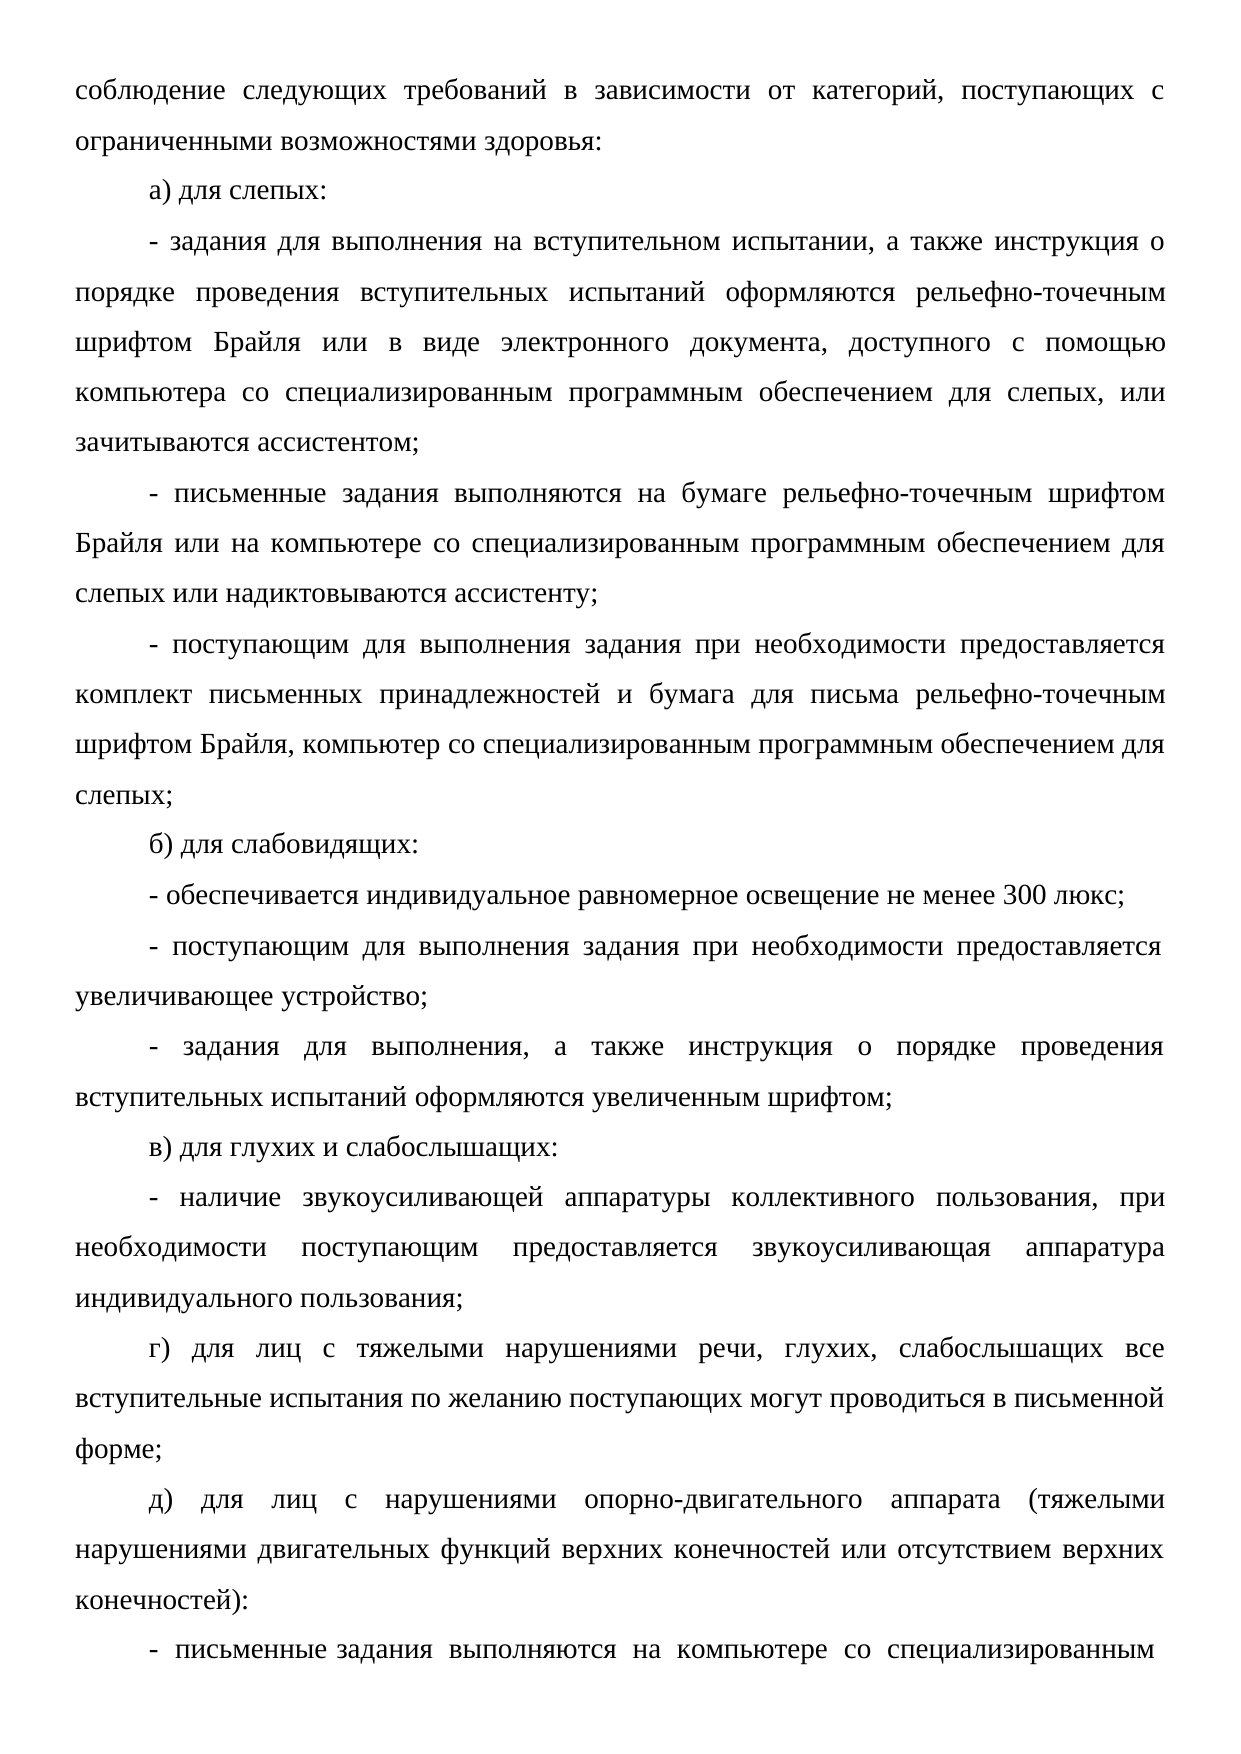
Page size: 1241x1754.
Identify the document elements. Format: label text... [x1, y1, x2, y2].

text в) для глухих и слабослышащих: [149, 1129, 1178, 1163]
text соблюдение следующих требований в зависимости от категорий, поступающих с ограниченными возможностями здоровья: [75, 72, 1164, 156]
list обеспечивается индивидуальное равномерное освещение не менее 300 люкс; [149, 877, 1178, 911]
text д) для лиц с нарушениями опорно-двигательного аппарата (тяжелыми нарушениями двигательных функций верхних конечностей или отсутствием верхних конечностей): [75, 1481, 1165, 1616]
list задания для выполнения, а также инструкция о порядке проведения вступительных испытаний оформляются увеличенным шрифтом; [75, 1028, 1165, 1112]
list задания для выполнения на вступительном испытании, а также инструкция о порядке проведения вступительных испытаний оформляются рельефно-точечным шрифтом Брайля или в виде электронного документа, доступного с помощью компьютера со специализированным программным обеспечением для слепых, или зачитываются ассистентом; [75, 223, 1166, 458]
text б) для слабовидящих: [149, 827, 1178, 861]
text г) для лиц с тяжелыми нарушениями речи, глухих, слабослышащих все вступительные испытания по желанию поступающих могут проводиться в письменной форме; [75, 1330, 1165, 1464]
list поступающим для выполнения задания при необходимости предоставляется увеличивающее устройство; [75, 928, 1164, 1012]
text а) для слепых: [149, 173, 1178, 206]
list наличие звукоусиливающей аппаратуры коллективного пользования, при необходимости поступающим предоставляется звукоусиливающая аппаратура индивидуального пользования; [75, 1179, 1165, 1313]
list поступающим для выполнения задания при необходимости предоставляется комплект письменных принадлежностей и бумага для письма рельефно-точечным шрифтом Брайля, компьютер со специализированным программным обеспечением для слепых; [75, 626, 1166, 810]
list письменные задания выполняются на компьютере со специализированным [149, 1632, 1178, 1666]
list письменные задания выполняются на бумаге рельефно-точечным шрифтом Брайля или на компьютере со специализированным программным обеспечением для слепых или надиктовываются ассистенту; [75, 475, 1166, 609]
